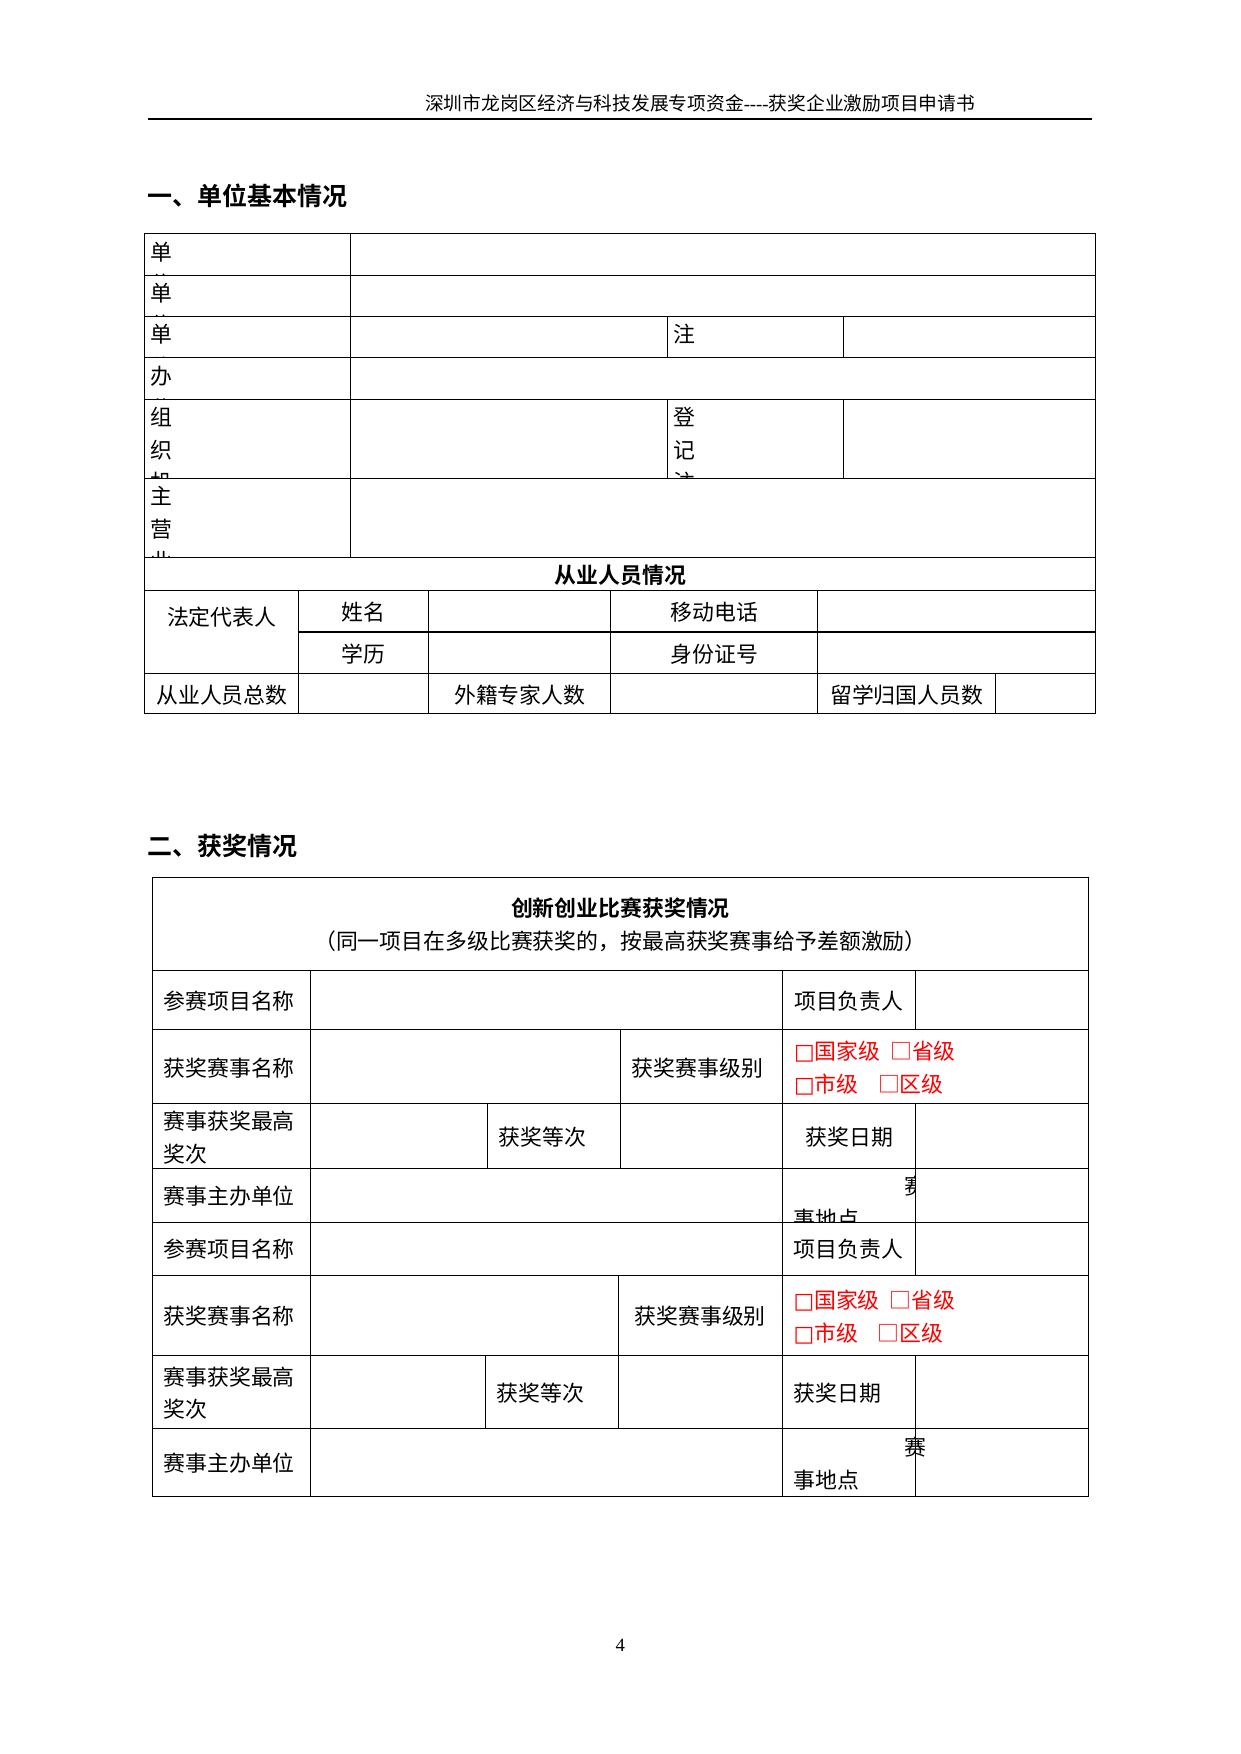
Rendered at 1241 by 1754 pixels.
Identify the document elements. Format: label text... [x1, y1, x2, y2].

table_cell [996, 674, 1095, 713]
table_cell [351, 479, 1095, 557]
table_cell 赛事地点 [783, 1169, 915, 1221]
table_cell [916, 971, 1088, 1029]
table_cell [916, 1356, 1088, 1428]
table_cell 赛事主办单位 [153, 1429, 310, 1496]
table_cell 获奖日期 [783, 1104, 915, 1168]
table_cell [916, 1169, 1088, 1221]
table_cell 主营业务 [145, 479, 350, 557]
table_cell 获奖赛事名称 [153, 1030, 310, 1103]
table_cell [311, 1223, 782, 1275]
table_cell [844, 317, 1095, 357]
table_cell 项目负责人 [783, 1223, 915, 1275]
table_cell [611, 674, 817, 713]
table_cell 姓名 [299, 591, 428, 631]
table_cell [621, 1104, 782, 1168]
table_cell [311, 1030, 620, 1103]
table_cell 获奖赛事级别 [621, 1030, 782, 1103]
table_cell 获奖赛事名称 [153, 1276, 310, 1355]
table_cell 学历 [299, 633, 428, 673]
table_cell 从业人员情况 [145, 558, 1095, 590]
table_cell 赛事地点 [783, 1429, 915, 1496]
table_cell [311, 1104, 487, 1168]
table_cell 赛事获奖最高奖次 [153, 1104, 310, 1168]
table_cell [351, 276, 1095, 316]
table_cell 组织机构代码（统一社会信用代码） [145, 400, 350, 478]
table_cell [818, 591, 1095, 631]
table_cell [351, 400, 667, 478]
table_cell 办公地址 [145, 358, 350, 399]
table_header 单位名称 [145, 234, 350, 274]
table_cell 赛事获奖最高奖次 [153, 1356, 310, 1428]
table_cell 参赛项目名称 [153, 1223, 310, 1275]
table_cell 参赛项目名称 [153, 971, 310, 1029]
table_cell [916, 1104, 1088, 1168]
table_cell [619, 1356, 782, 1428]
table_cell [916, 1429, 1088, 1496]
table_cell 登记注册类型 [668, 400, 843, 478]
table_cell [311, 971, 782, 1029]
table_cell [311, 1169, 782, 1221]
table_cell 单位注册地址 [145, 276, 350, 316]
table_cell 身份证号 [611, 633, 817, 673]
table_header 创新创业比赛获奖情况 （同一项目在多级比赛获奖的，按最高获奖赛事给予差额激励） [153, 878, 1088, 970]
table_cell [311, 1356, 485, 1428]
table_cell □国家级 □省级 □市级 □区级 [783, 1030, 1088, 1103]
table_cell 单位注册资本 [145, 317, 350, 357]
table_cell 获奖日期 [783, 1356, 915, 1428]
table_cell [818, 633, 1095, 673]
table_cell □国家级 □省级 □市级 □区级 [783, 1276, 1088, 1355]
table_cell [311, 1429, 782, 1496]
table_cell [916, 1223, 1088, 1275]
table_cell 注册时间 [668, 317, 843, 357]
table_header [351, 234, 1095, 274]
table_cell 项目负责人 [783, 971, 915, 1029]
text 二、获奖情况 [148, 812, 1092, 877]
table_cell [311, 1276, 618, 1355]
table_cell [844, 400, 1095, 478]
table_cell [299, 674, 428, 713]
text 一、单位基本情况 [148, 162, 1092, 227]
table_cell 获奖等次 [486, 1356, 618, 1428]
table_cell [429, 591, 610, 631]
table_cell 法定代表人 [145, 591, 298, 673]
table_cell 移动电话 [611, 591, 817, 631]
table_cell [429, 633, 610, 673]
table_cell 获奖赛事级别 [619, 1276, 782, 1355]
table_cell 赛事主办单位 [153, 1169, 310, 1221]
table_cell 外籍专家人数 [429, 674, 610, 713]
table_cell 从业人员总数 [145, 674, 298, 713]
table_cell [351, 358, 1095, 399]
table_cell 留学归国人员数 [818, 674, 995, 713]
table_cell [351, 317, 667, 357]
table_cell 获奖等次 [488, 1104, 620, 1168]
